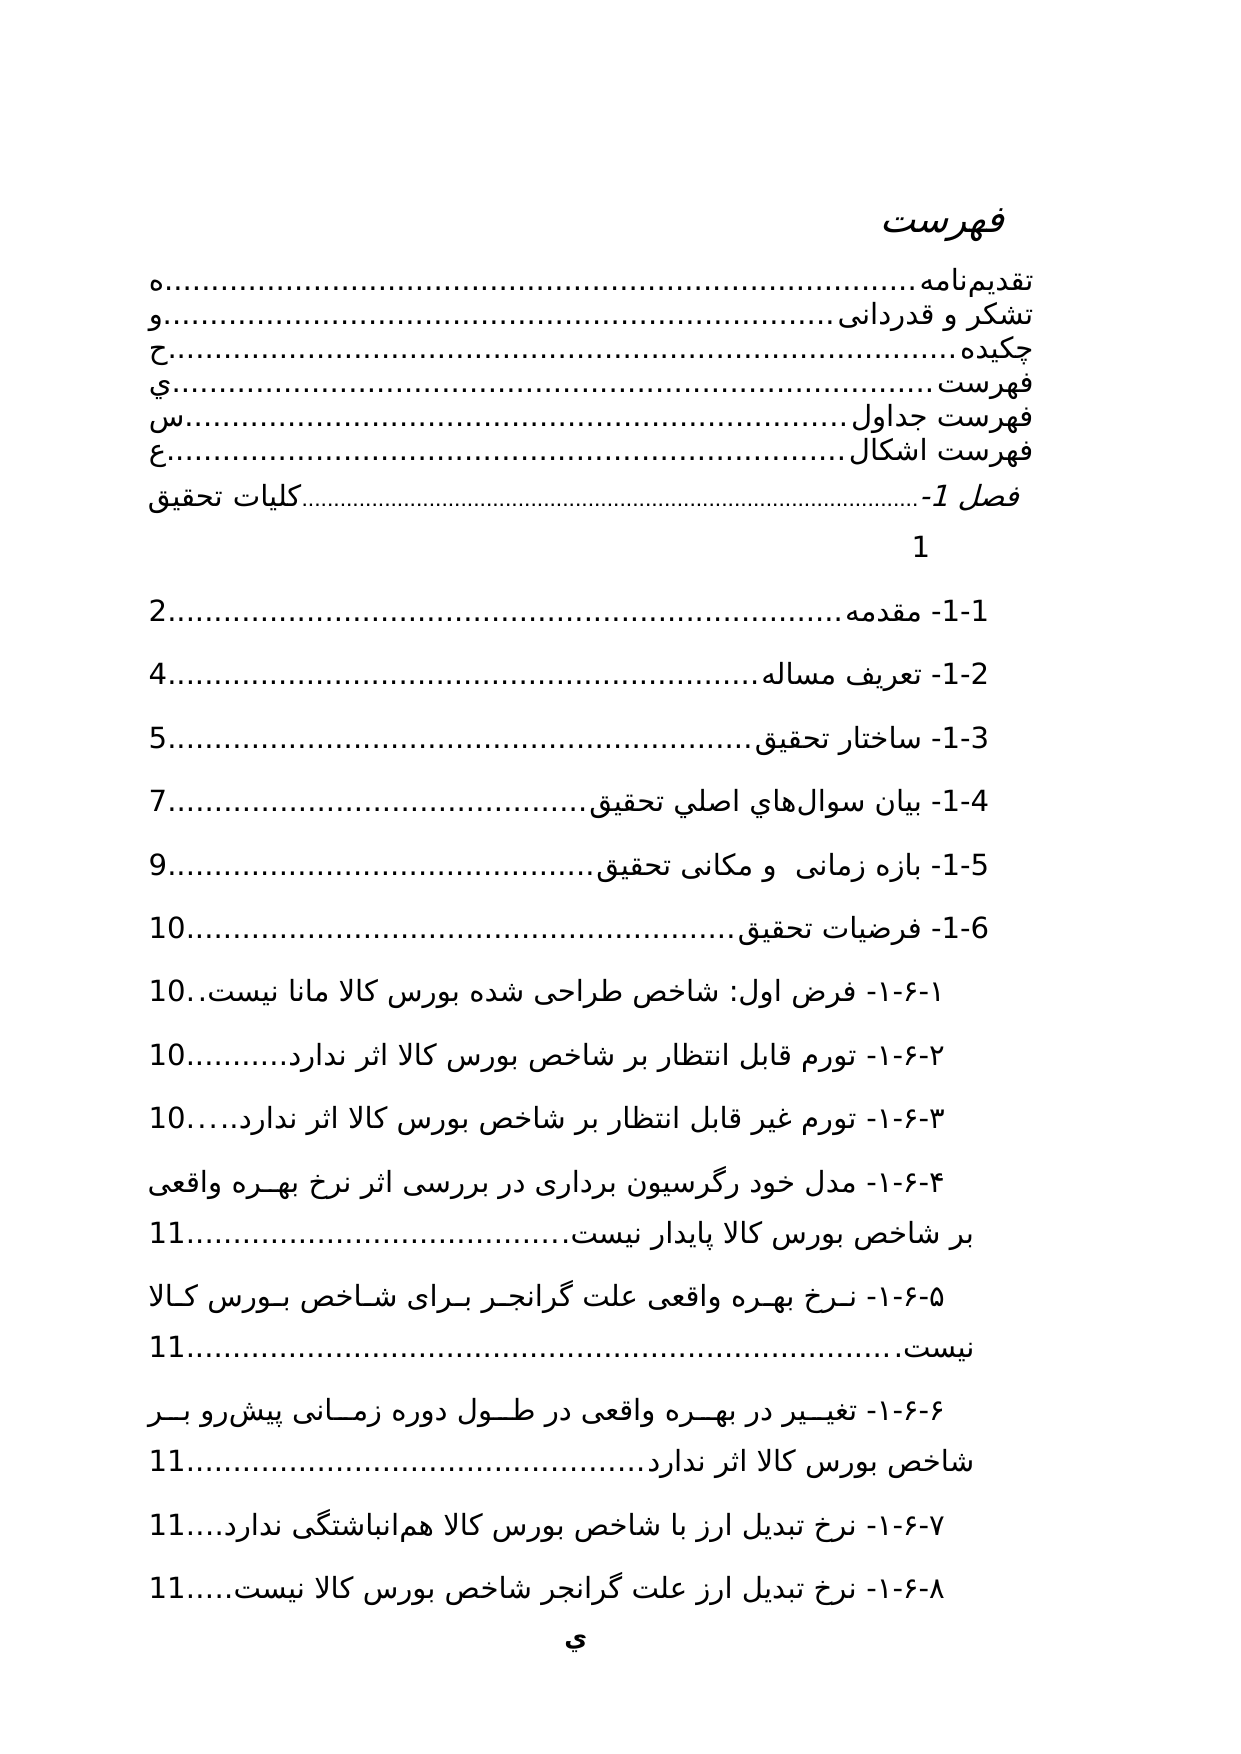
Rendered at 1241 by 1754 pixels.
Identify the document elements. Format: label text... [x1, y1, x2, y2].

text فهرست ‌ي [148, 365, 1033, 399]
text چکیده ‌ح [148, 331, 1033, 365]
text ۱-۶-۱- فرض اول: شاخص طراحی شده بورس کالا مانا نیست. 10 [148, 975, 974, 1009]
text 1-4- بيان سوال‌هاي اصلي تحقيق 7 [148, 784, 1019, 818]
text ۱-۶-۵- نرخ بهره واقعی علت گرانجر برای شاخص بورس کالا نیست. 11 [148, 1279, 974, 1364]
text 1-2- تعريف مساله 4 [148, 657, 1019, 691]
text فهرست جداول ‌س [148, 399, 1033, 433]
text 1-1- مقدمه 2 [148, 594, 1019, 628]
text 1-5- بازه زمانی و مکانی تحقیق 9 [148, 848, 1019, 882]
text ۱-۶-۳- تورم غیر قابل انتظار بر شاخص بورس کالا اثر ندارد. 10 [148, 1102, 974, 1136]
text تشکر و قدردانی ‌و [148, 297, 1033, 331]
text 1-3- ساختار تحقیق 5 [148, 721, 1019, 755]
text تقدیم‌نامه ‌ه [148, 263, 1033, 297]
text ۱-۶-۷- نرخ تبدیل ارز با شاخص بورس کالا هم‌انباشتگی ندارد. 11 [148, 1508, 974, 1542]
text فهرست اشکال ‌ع [148, 433, 1033, 467]
text 1-6- فرضیات تحقیق 10 [148, 911, 1019, 945]
text ۱-۶-۸- نرخ تبدیل ارز علت گرانجر شاخص بورس کالا نیست. 11 [148, 1572, 974, 1606]
text فصل 1- کلیات تحقیق 1 [148, 480, 1019, 564]
subtitle فهرست [148, 198, 1033, 242]
text ۱-۶-۶- تغییر در بهره واقعی در طول دوره زمانی پیش‌رو بر شاخص بورس کالا اثر ندارد 11 [148, 1394, 974, 1479]
text ۱-۶-۲- تورم قابل انتظار بر شاخص بورس کالا اثر ندارد. 10 [148, 1038, 974, 1072]
text ۱-۶-۴- مدل خود رگرسیون برداری در بررسی اثر نرخ بهره واقعی بر شاخص بورس کالا پایدار نیست. 11 [148, 1165, 974, 1250]
